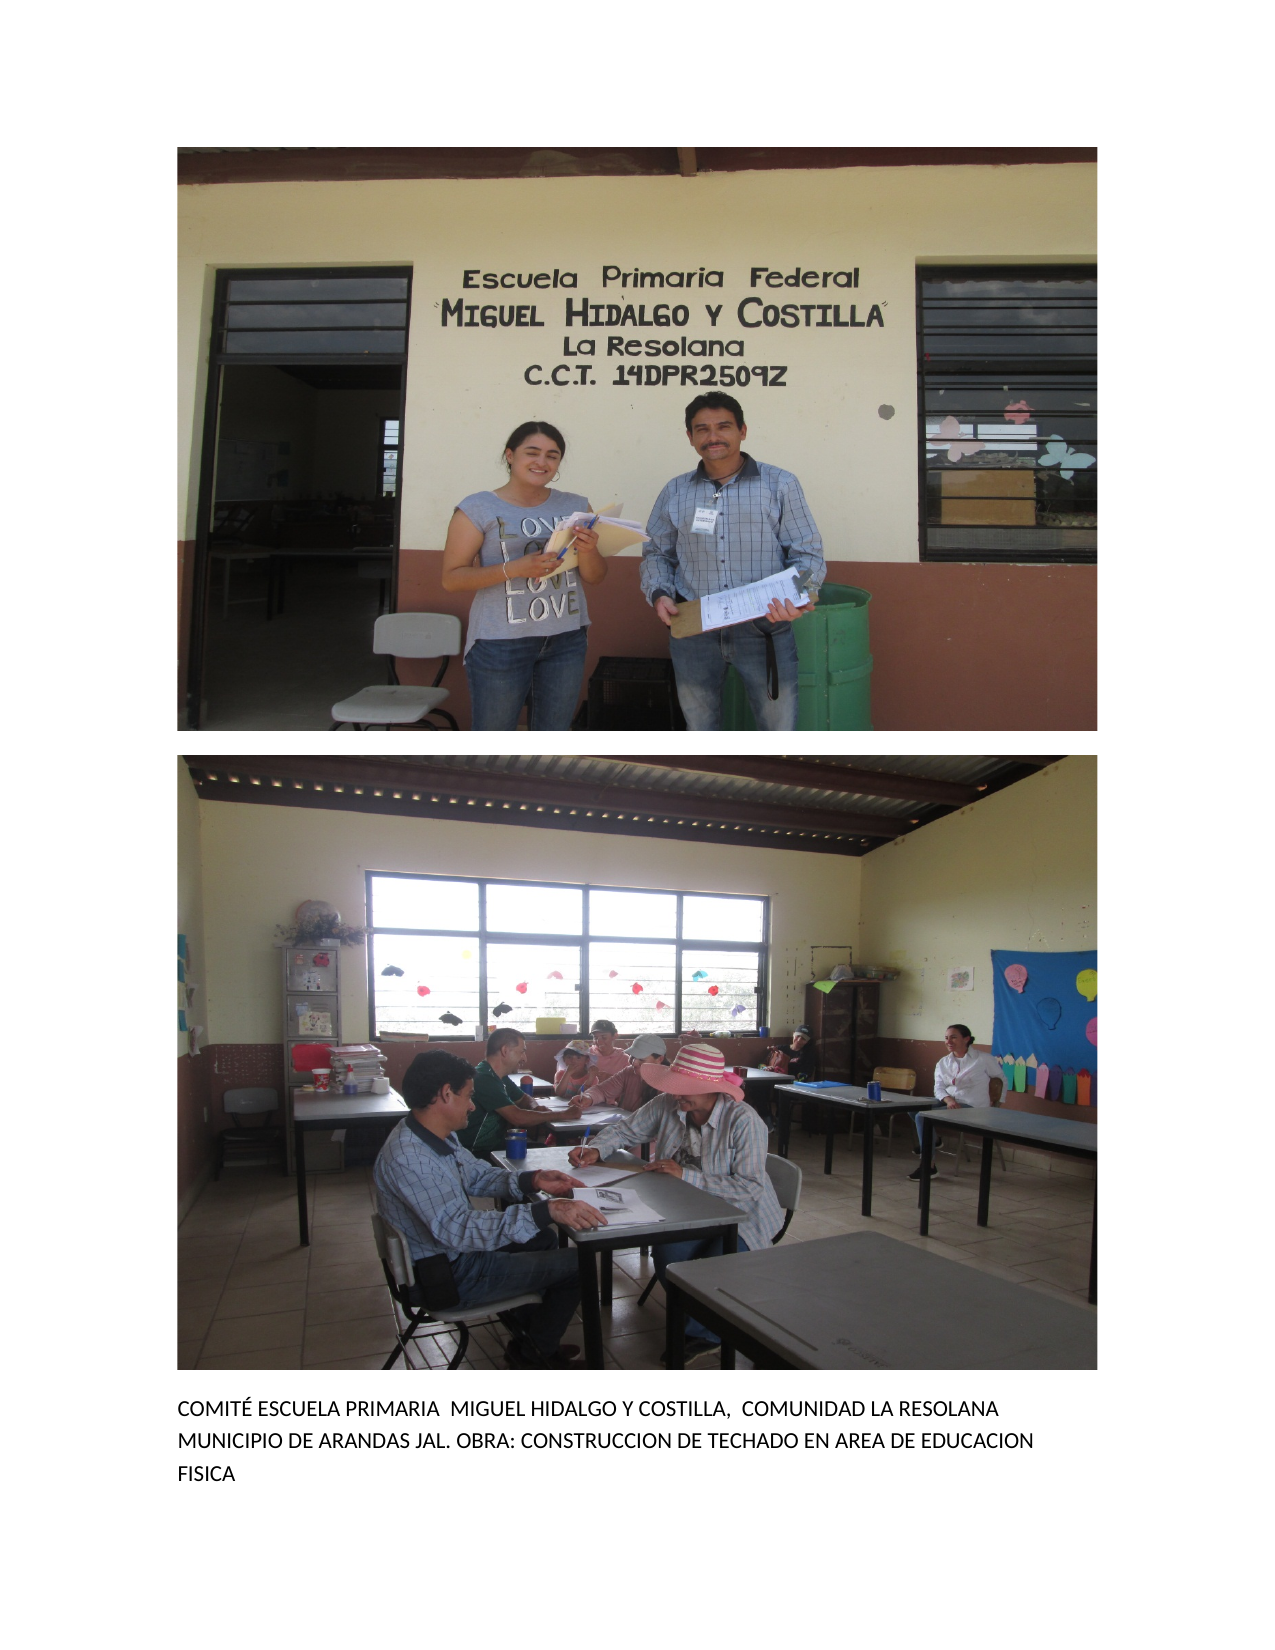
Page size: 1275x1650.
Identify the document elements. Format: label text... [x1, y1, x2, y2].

picture [177, 755, 1098, 1370]
picture [177, 147, 1098, 731]
text COMITÉ ESCUELA PRIMARIA MIGUEL HIDALGO Y COSTILLA, COMUNIDAD LA RESOLANA MUNICIPIO DE ARANDAS JAL. OBRA: CONSTRUCCION DE TECHADO EN AREA DE EDUCACION FISICA [177, 1394, 1098, 1487]
